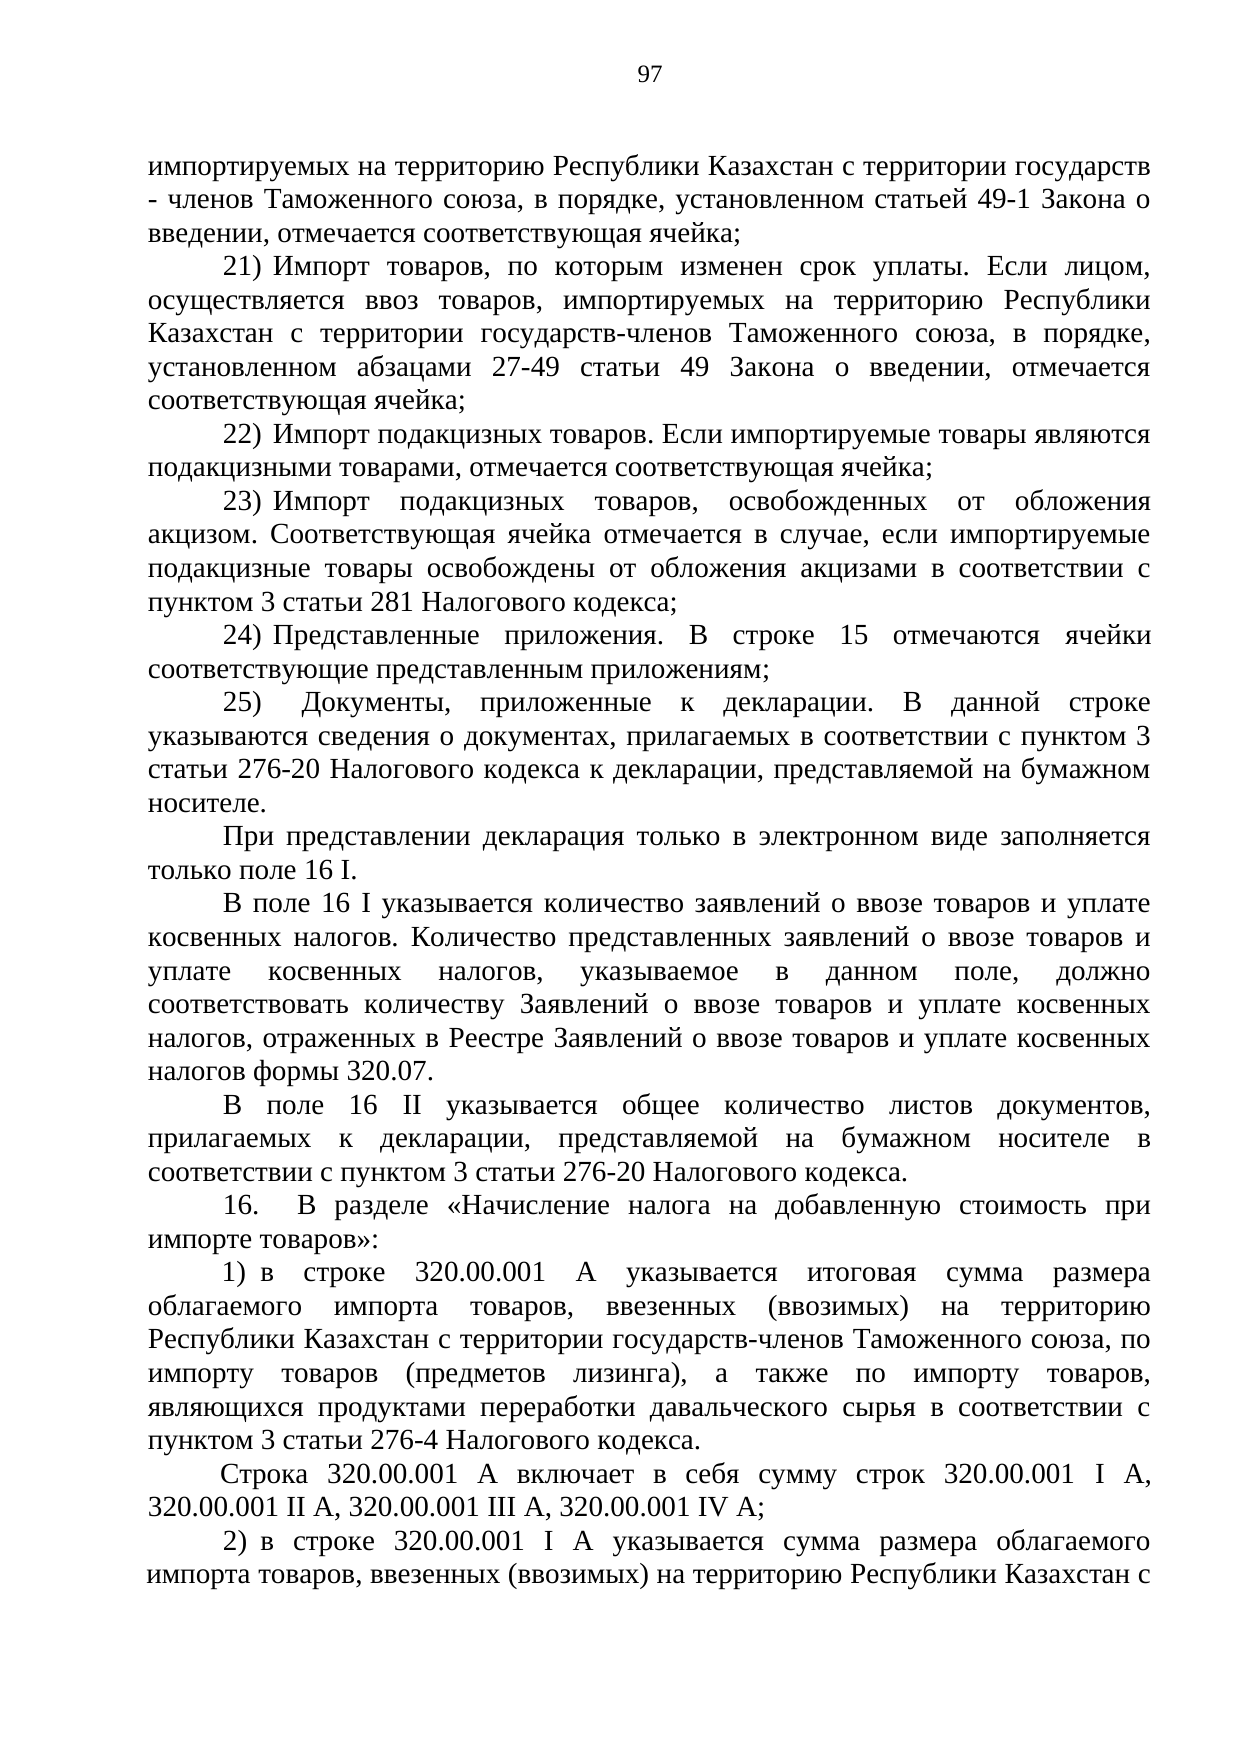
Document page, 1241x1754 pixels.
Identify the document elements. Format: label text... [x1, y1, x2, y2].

text В поле 16 II указывается общее количество листов документов, прилагаемых к декларации, представляемой на бумажном носителе в соответствии с пунктом 3 статьи 276-20 Налогового кодекса. [148, 1087, 1152, 1187]
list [146, 1523, 1152, 1590]
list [148, 148, 1152, 248]
text При представлении декларация только в электронном виде заполняется только поле 16 I. [148, 818, 1152, 886]
list в строке 320.00.001 А указывается итоговая сумма размера облагаемого импорта товаров, ввезенных (ввозимых) на территорию Республики Казахстан с территории государств-членов Таможенного союза, по импорту товаров (предметов лизинга), а также по импорту товаров, являющихся продуктами переработки давальческого сырья в соответствии с пунктом 3 статьи 276-4 Налогового кодекса. [148, 1254, 1152, 1456]
list Импорт товаров, по которым изменен срок уплаты. Если лицом, осуществляется ввоз товаров, импортируемых на территорию Республики Казахстан с территории государств-членов Таможенного союза, в порядке, установленном абзацами 27-49 статьи 49 Закона о введении, отмечается соответствующая ячейка; [148, 248, 1152, 416]
text Строка 320.00.001 А включает в себя сумму строк 320.00.001 I А, 320.00.001 II А, 320.00.001 III А, 320.00.001 IV А; [148, 1456, 1152, 1523]
text В поле 16 I указывается количество заявлений о ввозе товаров и уплате косвенных налогов. Количество представленных заявлений о ввозе товаров и уплате косвенных налогов, указываемое в данном поле, должно соответствовать количеству Заявлений о ввозе товаров и уплате косвенных налогов, отраженных в Реестре Заявлений о ввозе товаров и уплате косвенных налогов формы 320.07. [148, 886, 1152, 1087]
list Импорт подакцизных товаров, освобожденных от обложения акцизом. Соответствующая ячейка отмечается в случае, если импортируемые подакцизные товары освобождены от обложения акцизами в соответствии с пунктом 3 статьи 281 Налогового кодекса; [148, 483, 1152, 617]
list Представленные приложения. В строке 15 отмечаются ячейки соответствующие представленным приложениям; [148, 617, 1152, 684]
list В разделе «Начисление налога на добавленную стоимость при импорте товаров»: [148, 1187, 1152, 1254]
list Документы, приложенные к декларации. В данной строке указываются сведения о документах, прилагаемых в соответствии с пунктом 3 статьи 276-20 Налогового кодекса к декларации, представляемой на бумажном носителе. [148, 684, 1152, 818]
list Импорт подакцизных товаров. Если импортируемые товары являются подакцизными товарами, отмечается соответствующая ячейка; [148, 416, 1152, 483]
